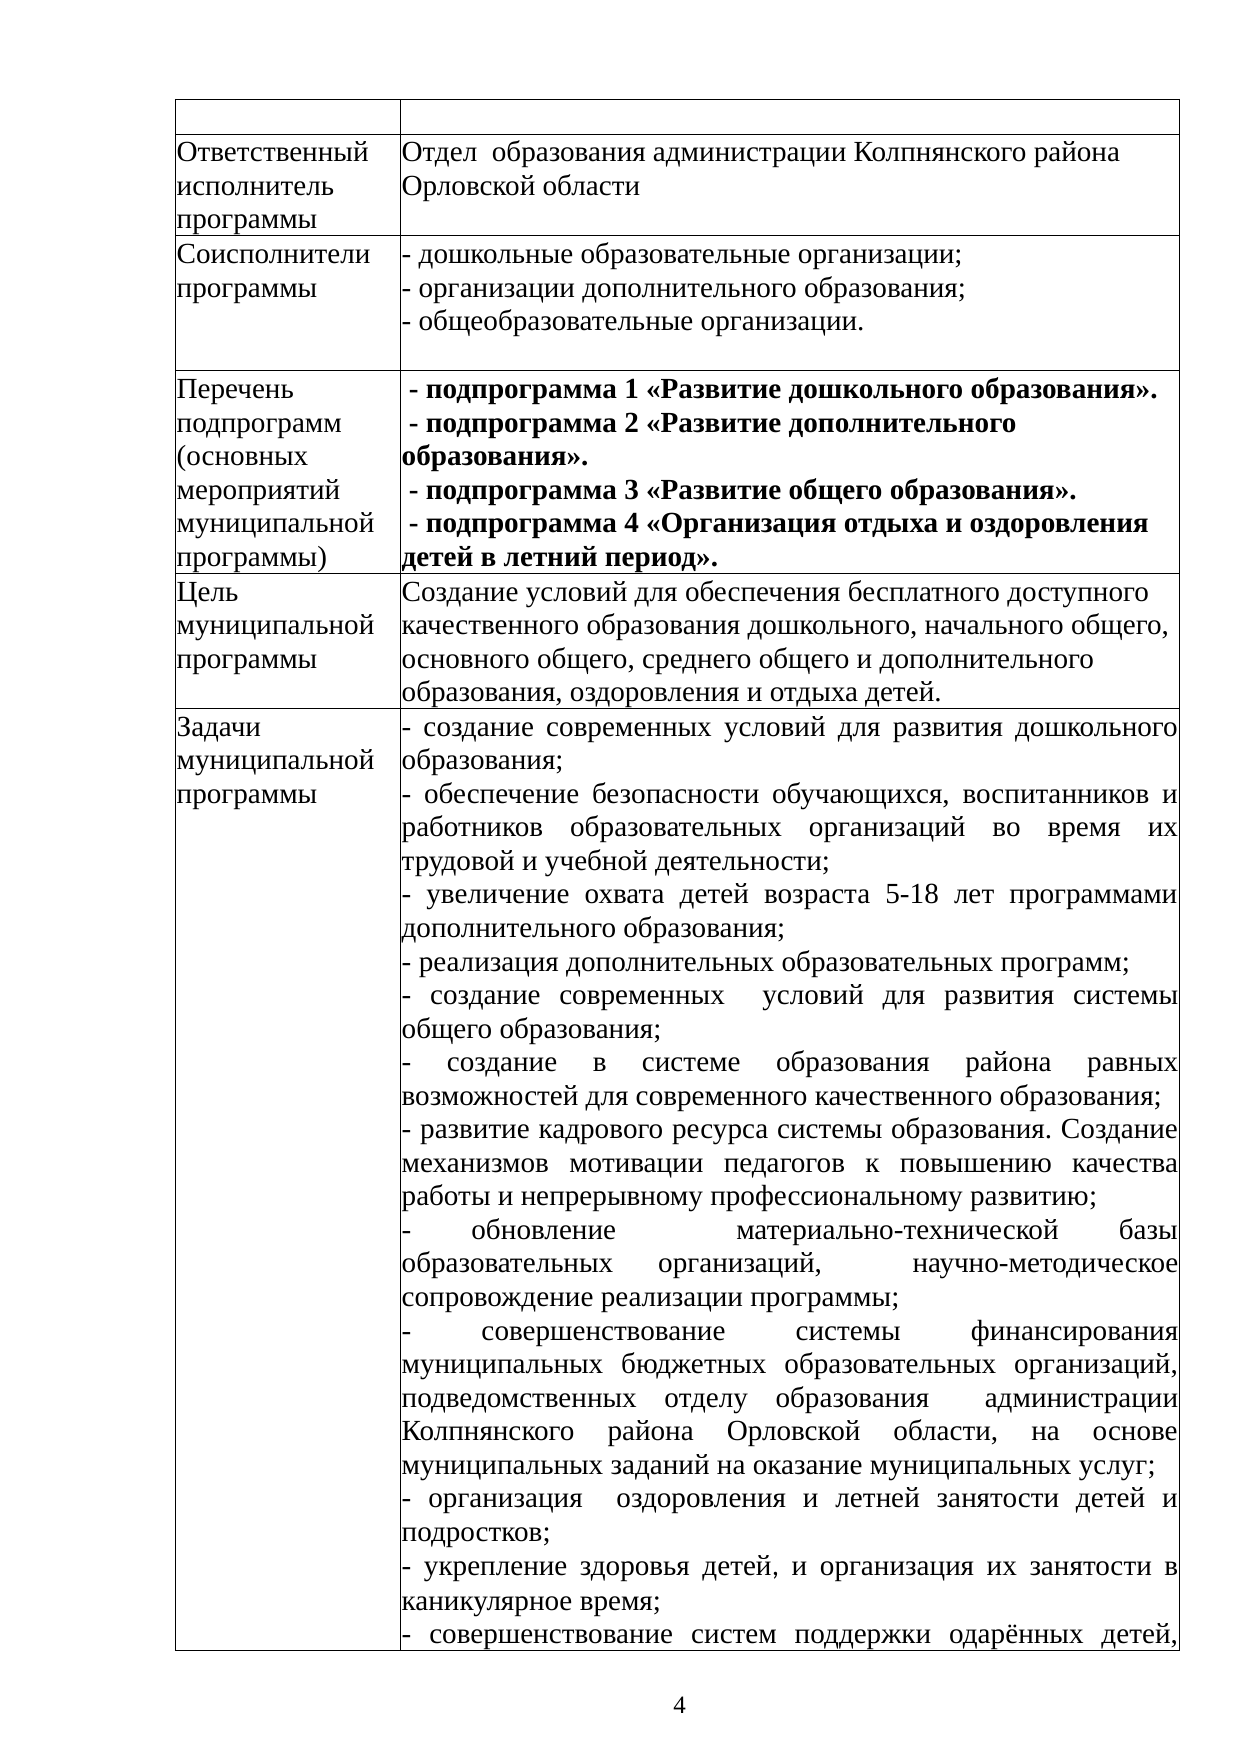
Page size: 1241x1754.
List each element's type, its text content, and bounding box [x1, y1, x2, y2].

table_cell Отдел образования администрации Колпнянского района Орловской области [401, 135, 1179, 235]
table_cell Создание условий для обеспечения бесплатного доступного качественного образования дошкольного, начального общего, основного общего, среднего общего и дополнительного образования, оздоровления и отдыха детей. [401, 574, 1179, 708]
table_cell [401, 709, 1179, 1650]
table_cell - подпрограмма 1 «Развитие дошкольного образования». - подпрограмма 2 «Развитие дополнительного образования». - подпрограмма 3 «Развитие общего образования». - подпрограмма 4 «Организация отдыха и оздоровления детей в летний период». [401, 371, 1179, 573]
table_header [401, 100, 1179, 133]
table_cell Перечень подпрограмм (основных мероприятий муниципальной программы) [176, 371, 400, 573]
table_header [176, 100, 400, 133]
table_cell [176, 709, 400, 1650]
table_cell Ответственный исполнитель программы [176, 135, 400, 235]
table_cell - дошкольные образовательные организации; - организации дополнительного образования; - общеобразовательные организации. [401, 236, 1179, 370]
table_cell Соисполнители программы [176, 236, 400, 370]
table_cell Цель муниципальной программы [176, 574, 400, 708]
